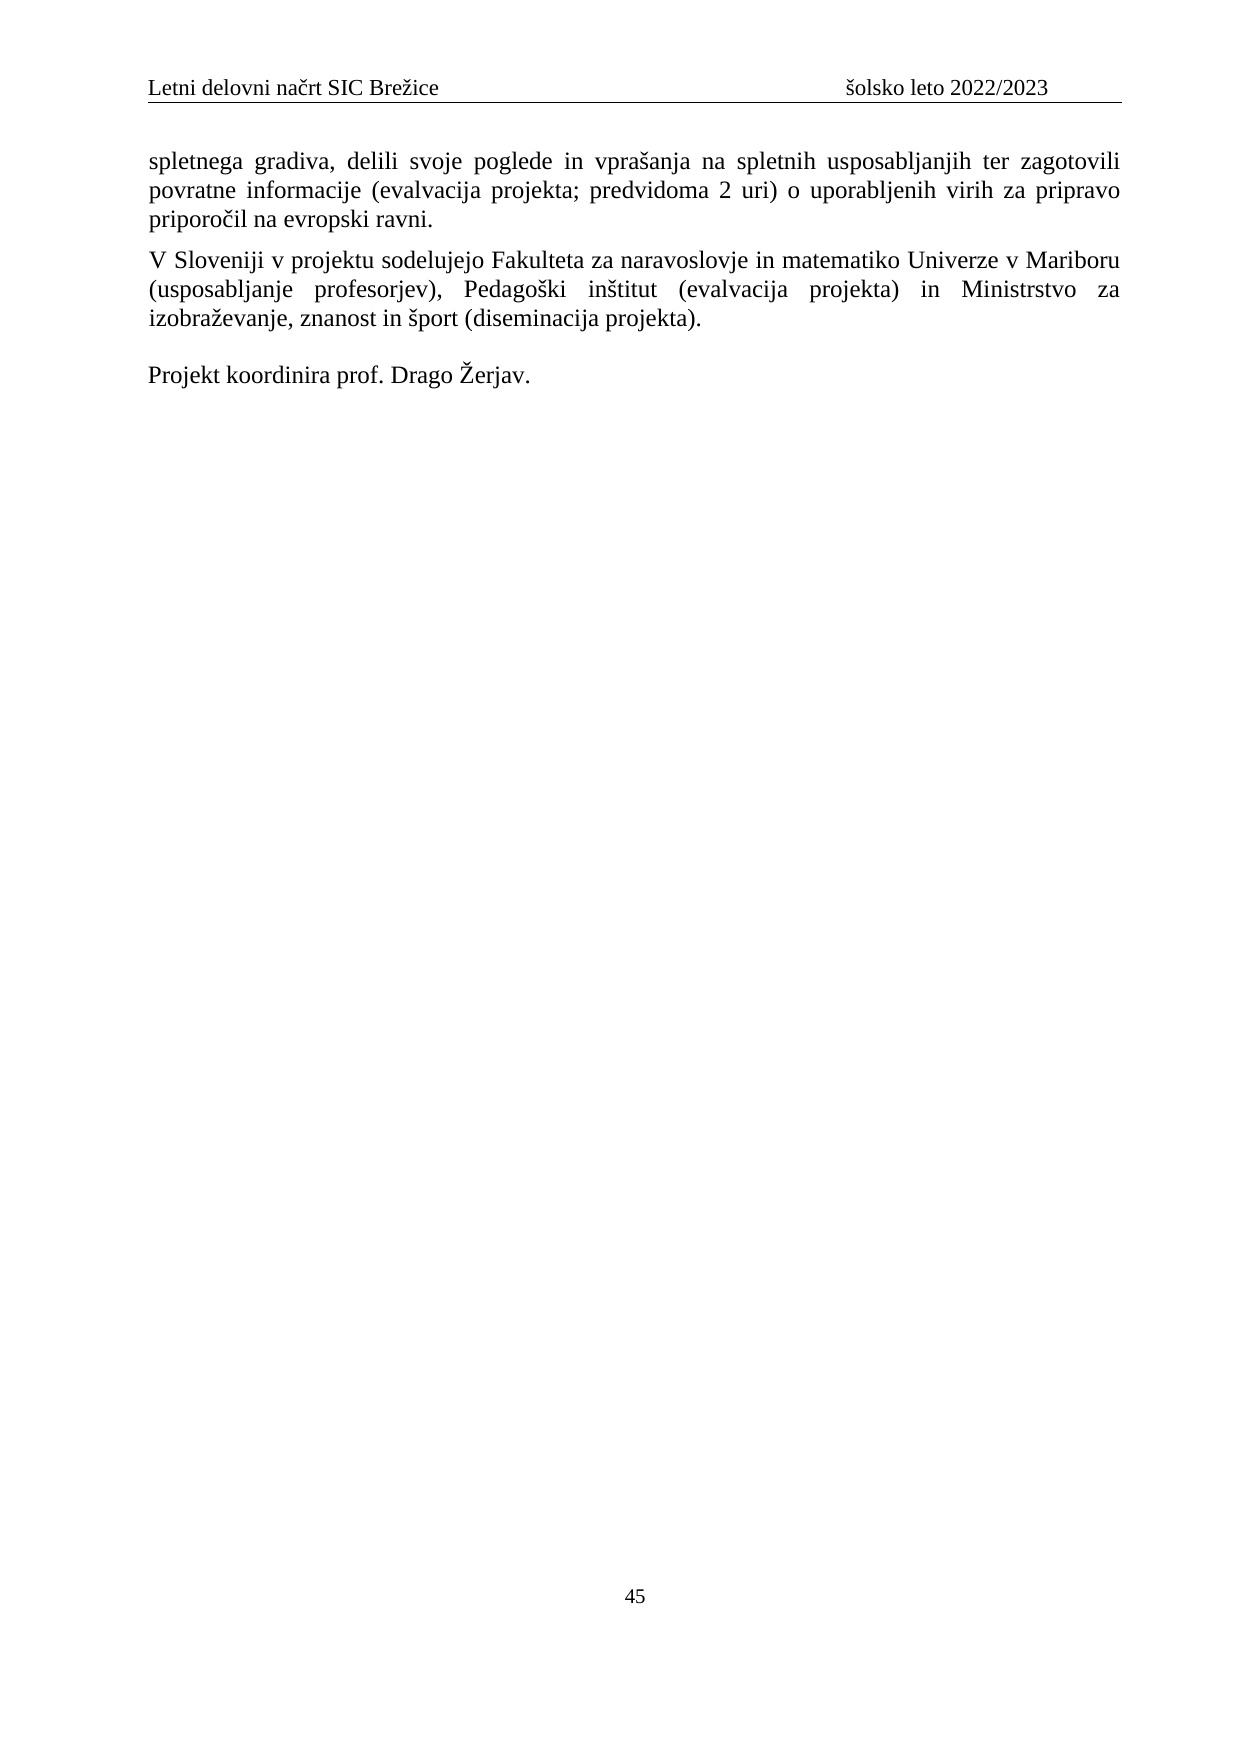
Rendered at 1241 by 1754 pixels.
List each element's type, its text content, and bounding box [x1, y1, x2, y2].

text V Sloveniji v projektu sodelujejo Fakulteta za naravoslovje in matematiko Univerze v Mariboru (usposabljanje profesorjev), Pedagoški inštitut (evalvacija projekta) in Ministrstvo za izobraževanje, znanost in šport (diseminacija projekta). [149, 245, 1121, 332]
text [149, 146, 1121, 232]
text Projekt koordinira prof. Drago Žerjav. [148, 360, 1122, 389]
